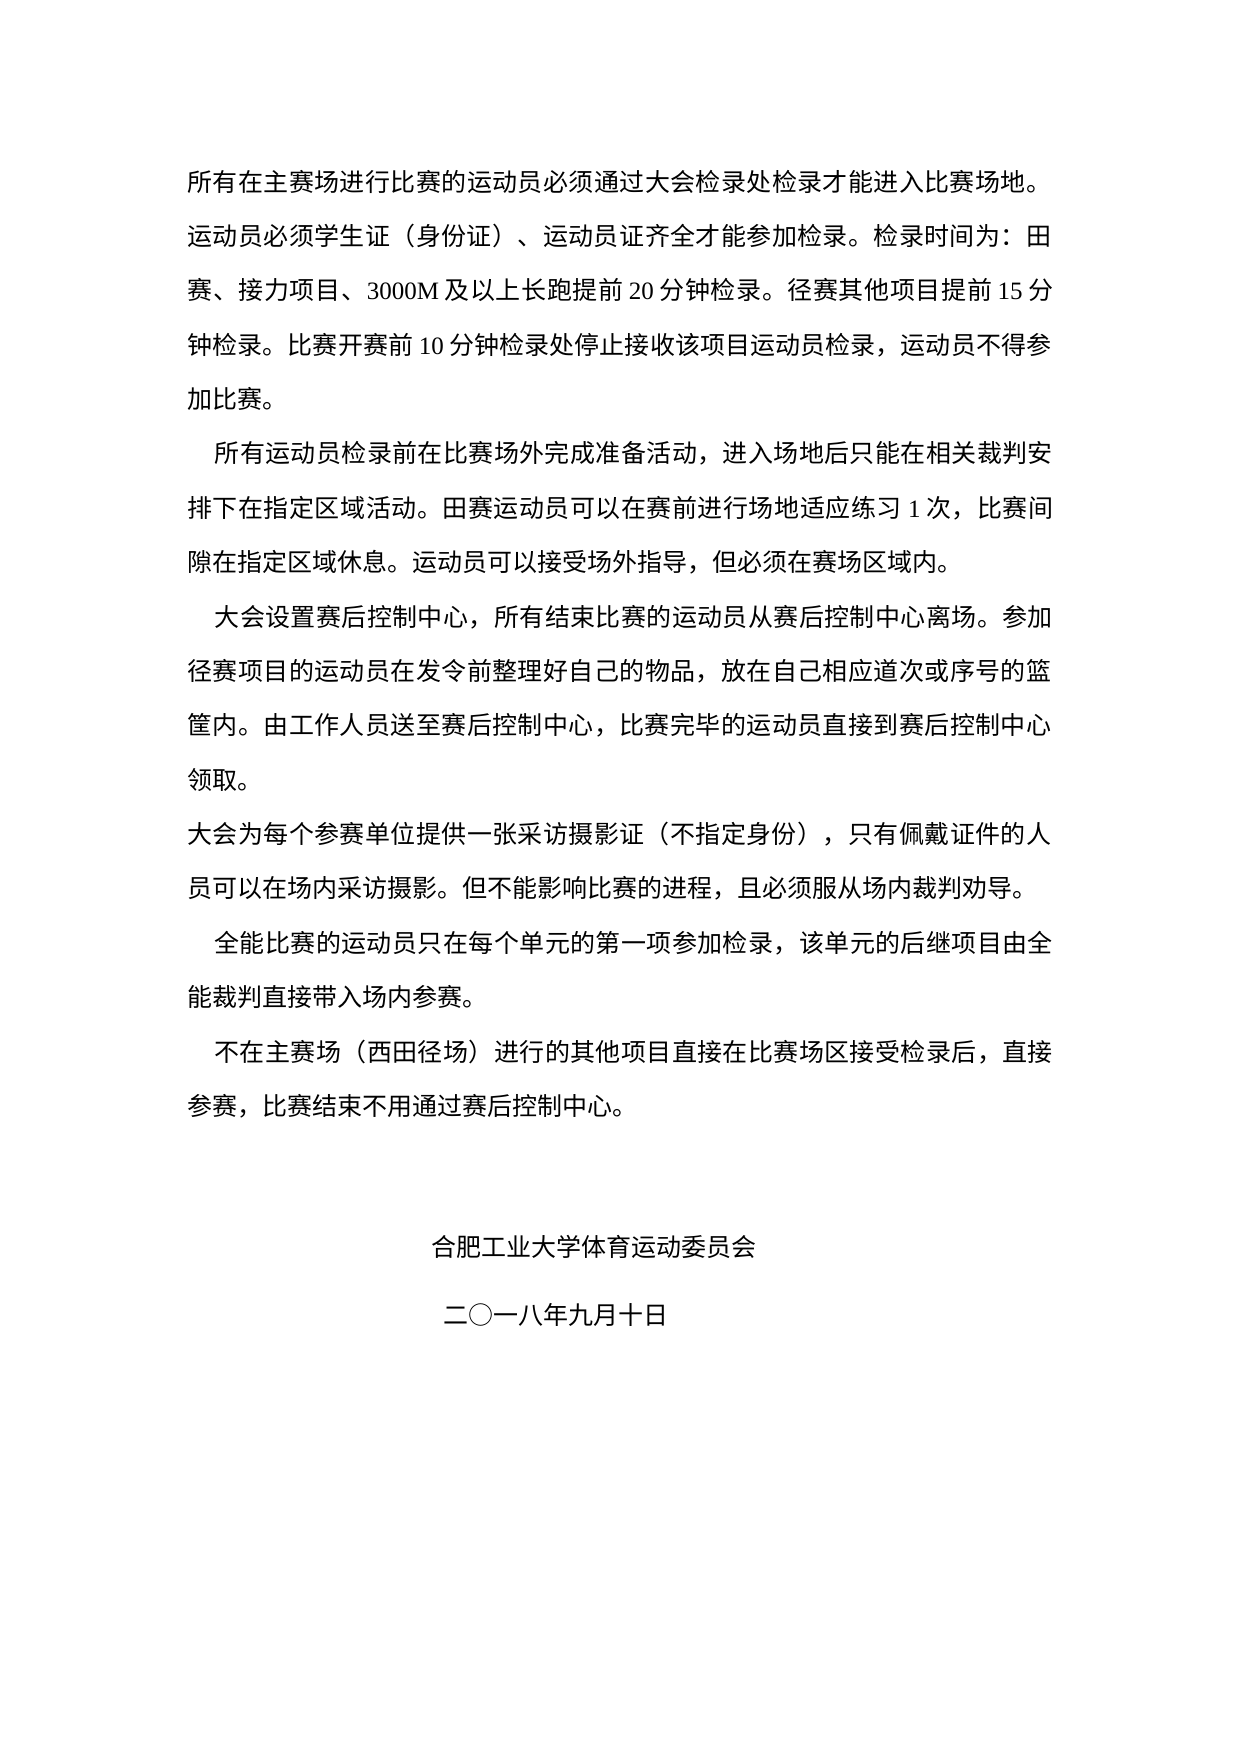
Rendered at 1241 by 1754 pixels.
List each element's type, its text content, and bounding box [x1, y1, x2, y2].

text 合肥工业大学体育运动委员会 [187, 1227, 1053, 1263]
text 全能比赛的运动员只在每个单元的第一项参加检录，该单元的后继项目由全能裁判直接带入场内参赛。 [187, 923, 1053, 1014]
text 大会设置赛后控制中心，所有结束比赛的运动员从赛后控制中心离场。参加径赛项目的运动员在发令前整理好自己的物品，放在自己相应道次或序号的篮筐内。由工作人员送至赛后控制中心，比赛完毕的运动员直接到赛后控制中心领取。 [187, 597, 1053, 796]
text 大会为每个参赛单位提供一张采访摄影证（不指定身份），只有佩戴证件的人员可以在场内采访摄影。但不能影响比赛的进程，且必须服从场内裁判劝导。 [187, 814, 1053, 905]
text 所有运动员检录前在比赛场外完成准备活动，进入场地后只能在相关裁判安排下在指定区域活动。田赛运动员可以在赛前进行场地适应练习1次，比赛间隙在指定区域休息。运动员可以接受场外指导，但必须在赛场区域内。 [187, 434, 1053, 579]
text 不在主赛场（西田径场）进行的其他项目直接在比赛场区接受检录后，直接参赛，比赛结束不用通过赛后控制中心。 [187, 1032, 1053, 1123]
text 二○一八年九月十日 [187, 1281, 1053, 1346]
text 所有在主赛场进行比赛的运动员必须通过大会检录处检录才能进入比赛场地。运动员必须学生证（身份证）、运动员证齐全才能参加检录。检录时间为：田赛、接力项目、3000M及以上长跑提前20分钟检录。径赛其他项目提前15分钟检录。比赛开赛前10分钟检录处停止接收该项目运动员检录，运动员不得参加比赛。 [187, 162, 1053, 416]
